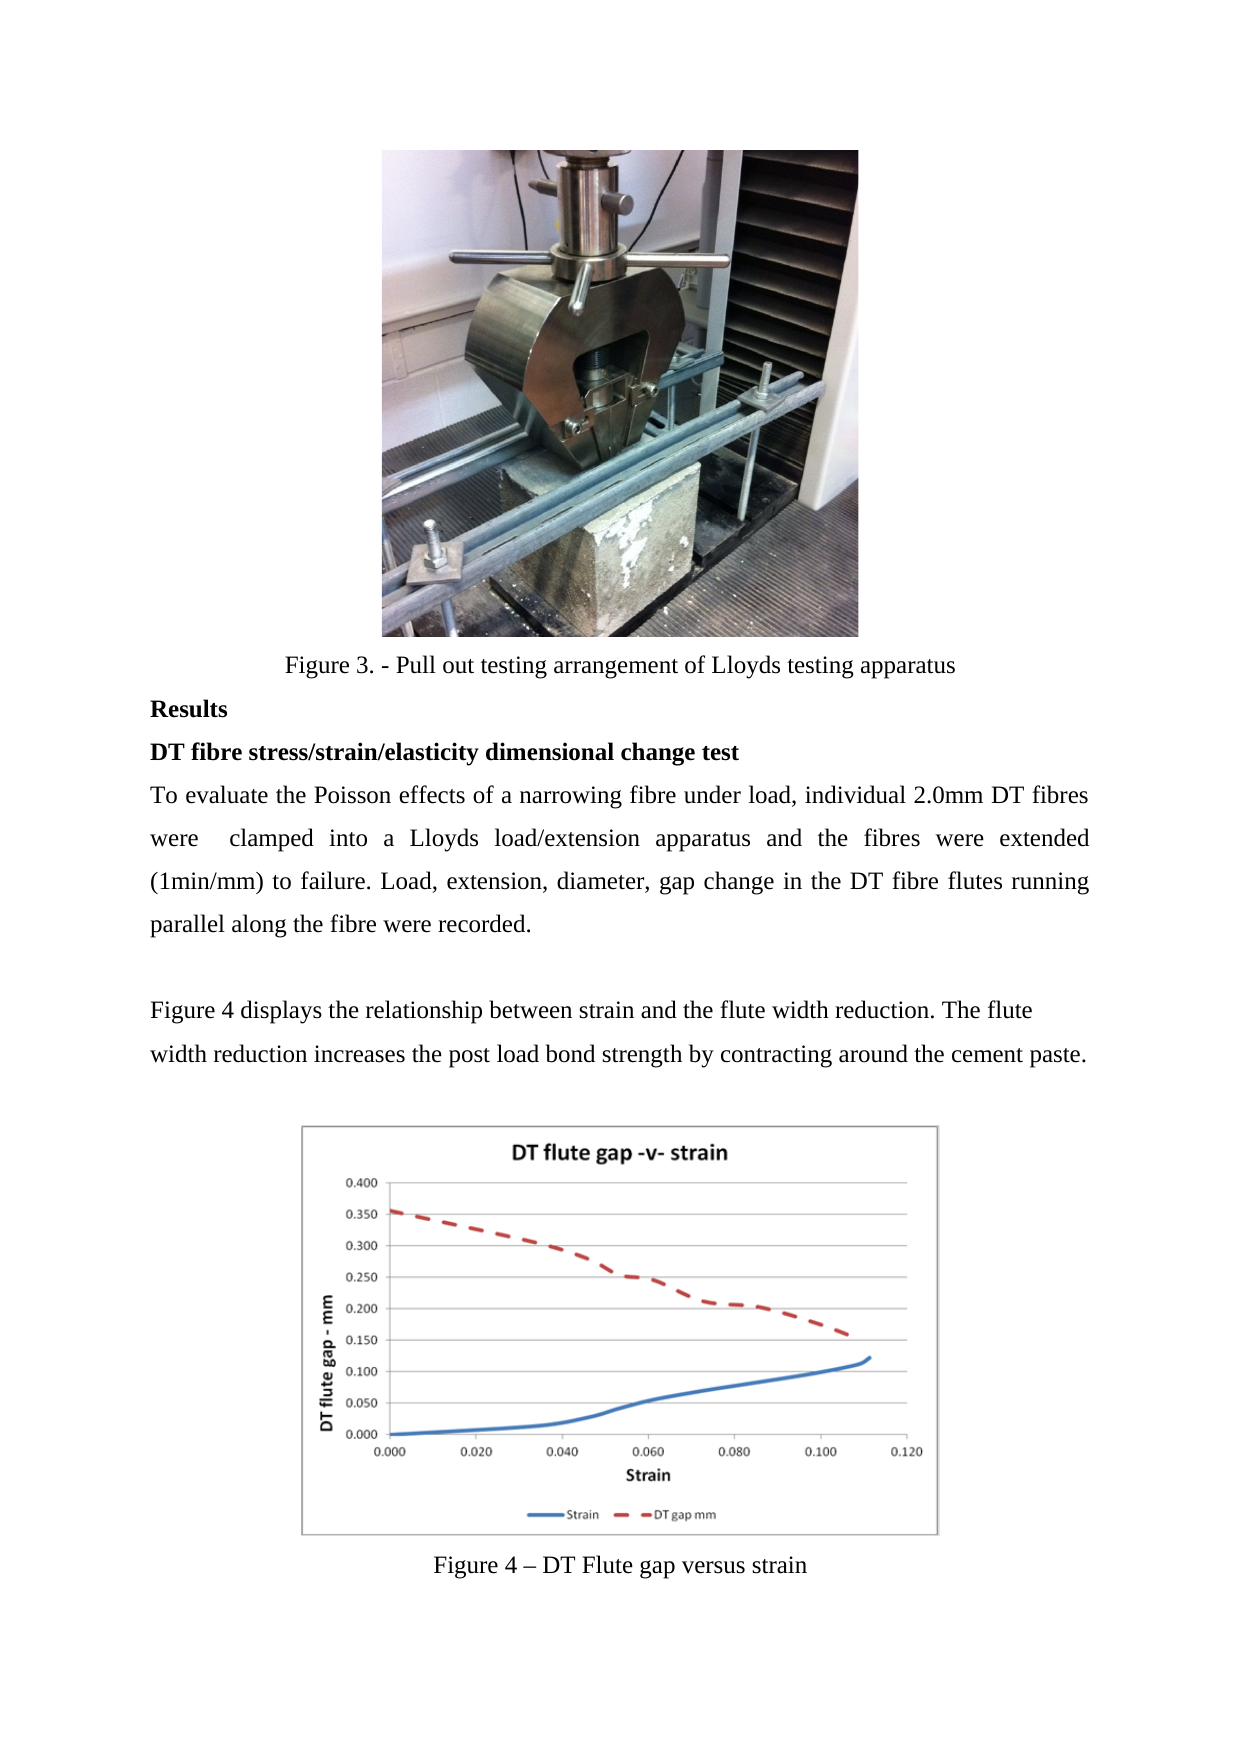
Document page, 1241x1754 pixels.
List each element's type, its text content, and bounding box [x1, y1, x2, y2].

text Figure 4 – DT Flute gap versus strain [150, 1550, 1090, 1579]
text Figure 4 displays the relationship between strain and the flute width reduction. The flute width reduction increases the post load bond strength by contracting around the cement paste. [150, 996, 1090, 1067]
text Results [150, 694, 1090, 722]
text Figure 3. - Pull out testing arrangement of Lloyds testing apparatus [150, 651, 1090, 679]
picture [301, 1125, 939, 1535]
text To evaluate the Poisson effects of a narrowing fibre under load, individual 2.0mm DT fibres were clamped into a Lloyds load/extension apparatus and the fibres were extended (1min/mm) to failure. Load, extension, diameter, gap change in the DT fibre flutes running parallel along the fibre were recorded. [150, 780, 1090, 938]
picture [381, 150, 859, 637]
text DT fibre stress/strain/elasticity dimensional change test [150, 737, 1090, 766]
